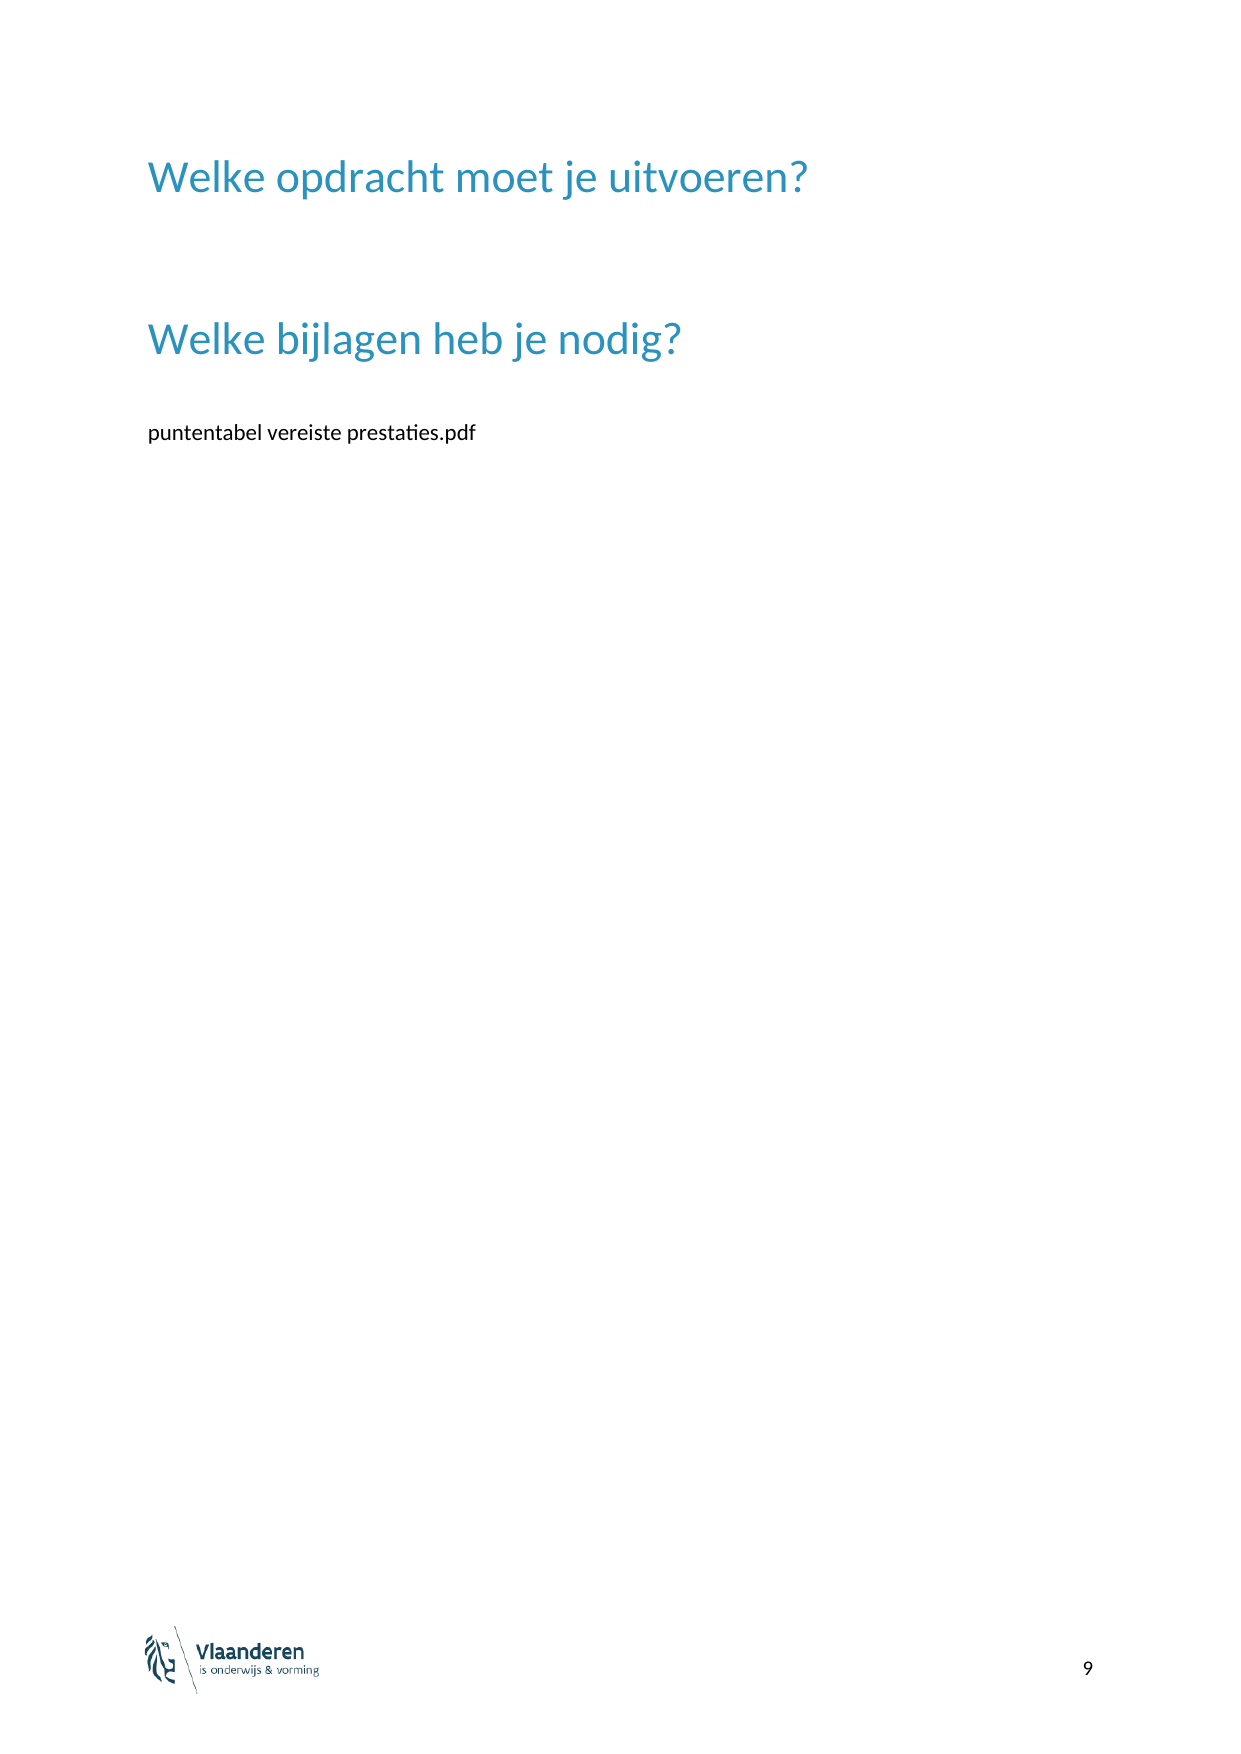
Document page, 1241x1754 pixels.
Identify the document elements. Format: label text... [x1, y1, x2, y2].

picture [144, 1626, 327, 1694]
text Welke opdracht moet je uitvoeren? [148, 148, 1093, 203]
text puntentabel vereiste prestaties.pdf [148, 418, 1093, 447]
text Welke bijlagen heb je nodig? [148, 309, 1093, 366]
